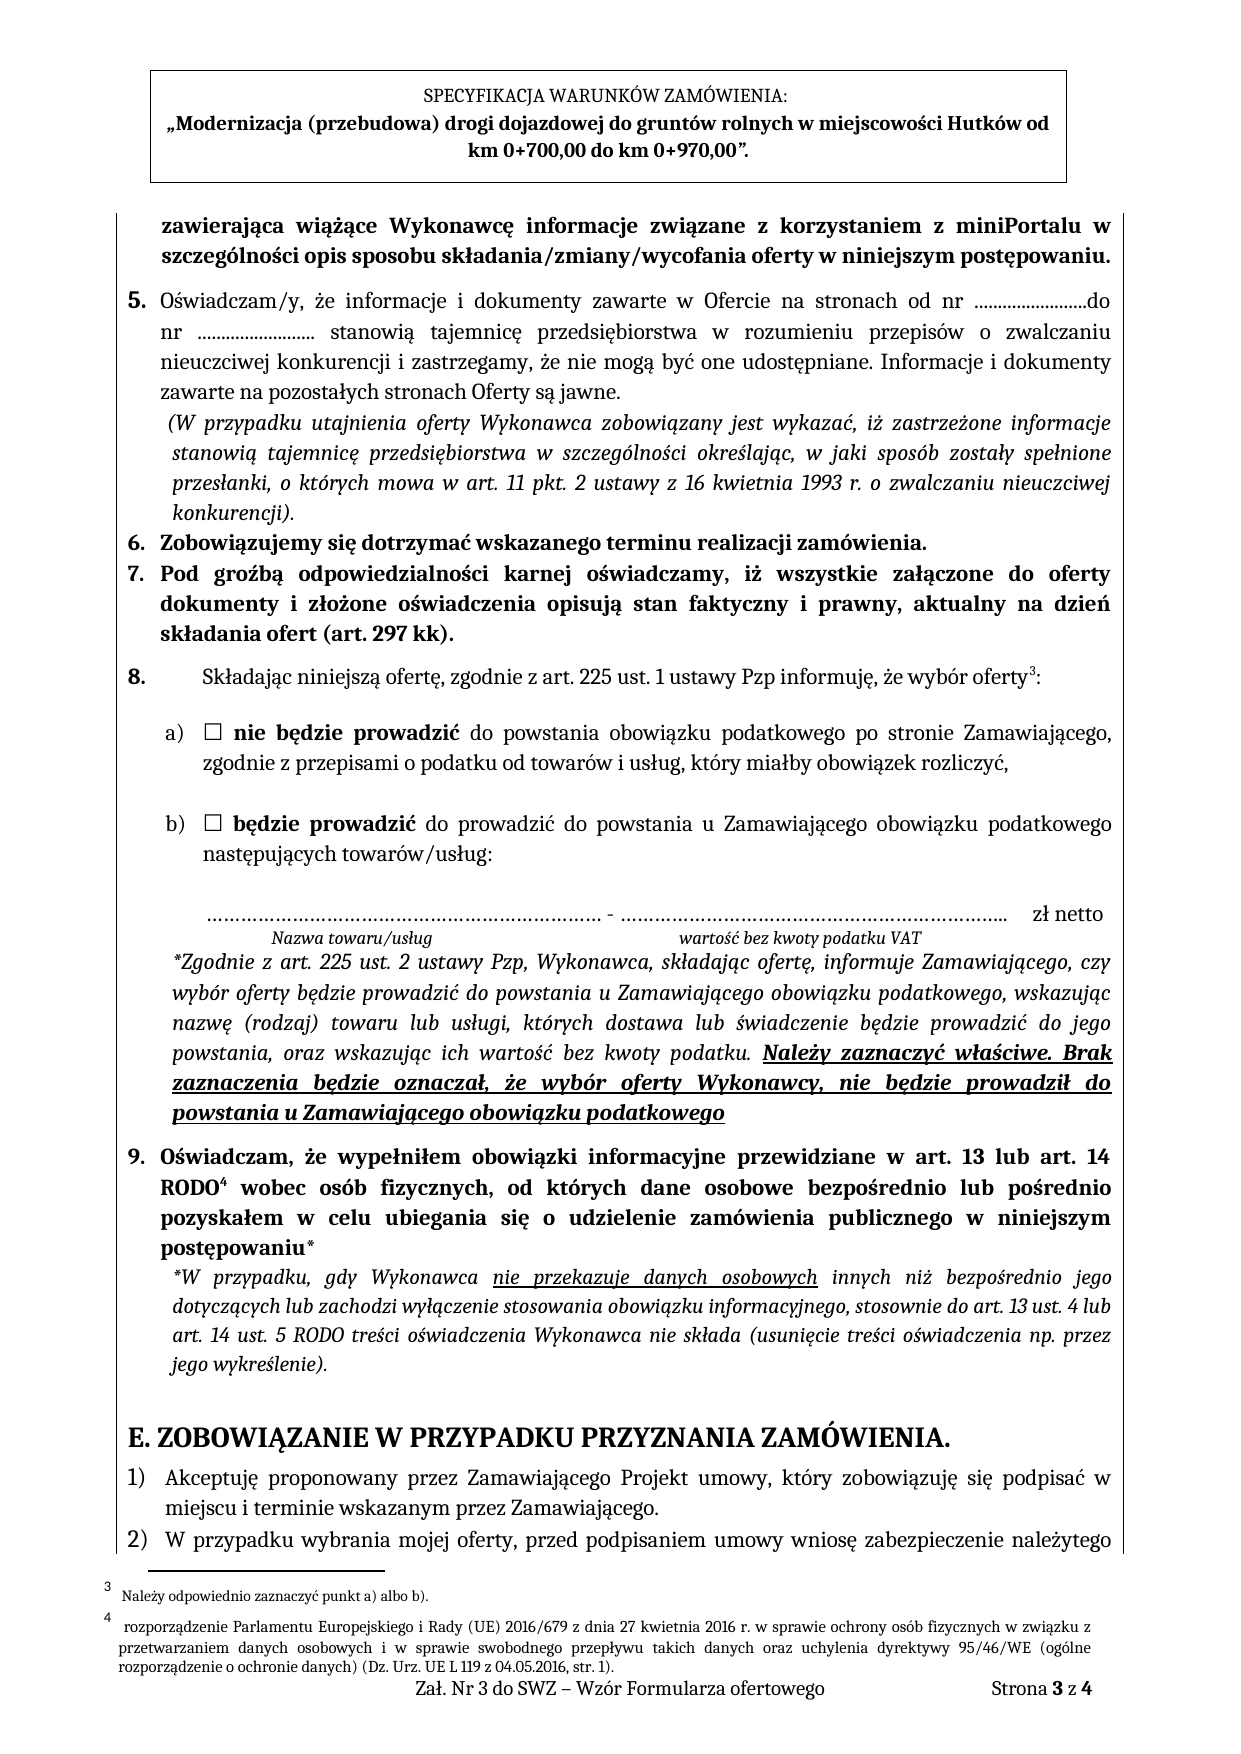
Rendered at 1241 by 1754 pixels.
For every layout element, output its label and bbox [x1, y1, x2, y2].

table_cell [117, 1408, 1123, 1554]
table_cell [117, 213, 1123, 1408]
